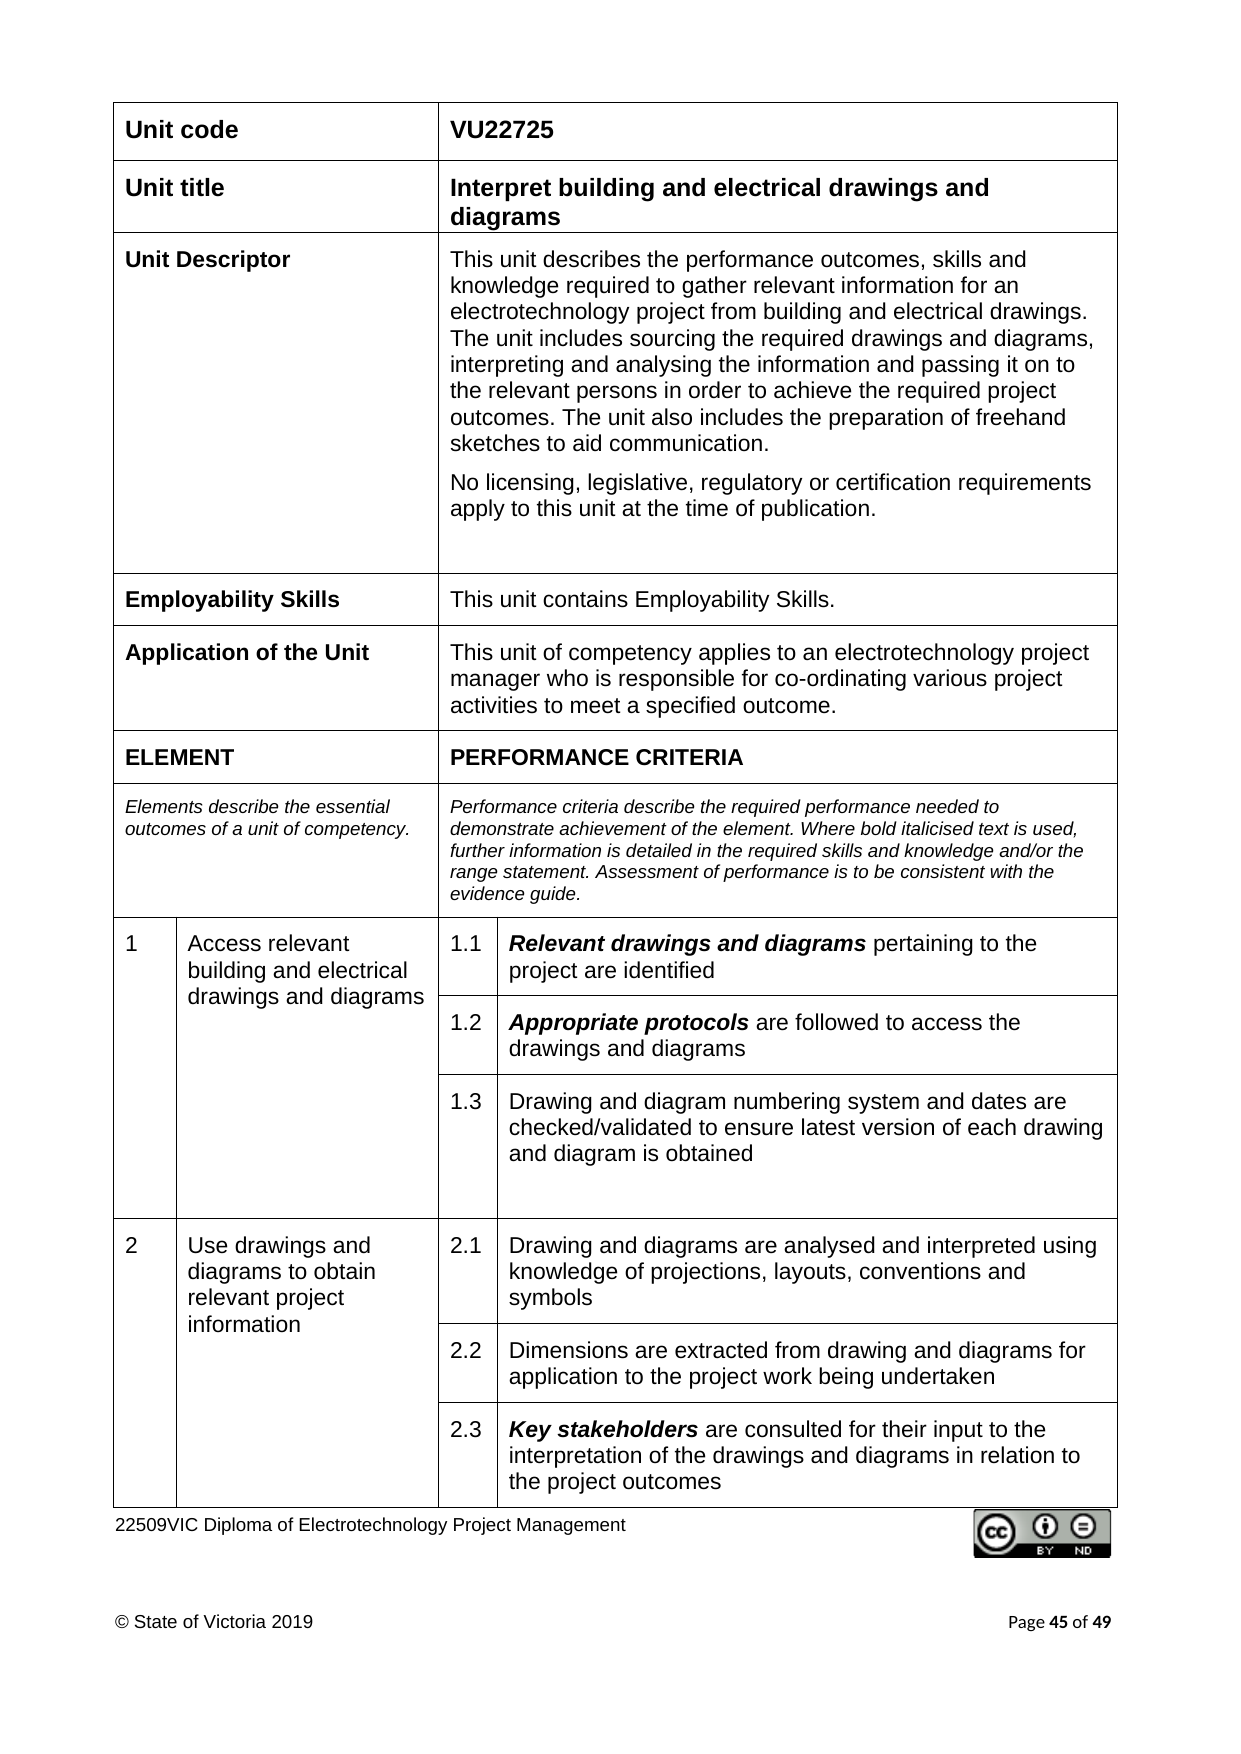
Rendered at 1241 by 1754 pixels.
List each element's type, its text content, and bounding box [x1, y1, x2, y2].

table_cell This unit contains Employability Skills. [439, 574, 1117, 625]
table_cell 2.1 [439, 1219, 497, 1323]
table_cell 2.3 [439, 1403, 497, 1507]
table_cell PERFORMANCE CRITERIA [439, 731, 1117, 783]
table_cell Use drawings and diagrams to obtain relevant project information [177, 1219, 438, 1507]
table_cell Drawing and diagram numbering system and dates are checked/validated to ensure latest version of each drawing and diagram is obtained [498, 1075, 1117, 1218]
picture [973, 1509, 1112, 1558]
table_cell Performance criteria describe the required performance needed to demonstrate achievement of the element. Where bold italicised text is used, further information is detailed in the required skills and knowledge and/or the range statement. Assessment of performance is to be consistent with the evidence guide. [439, 784, 1117, 917]
table_cell ELEMENT [114, 731, 438, 783]
table_header VU22725 [439, 103, 1117, 160]
table_cell Interpret building and electrical drawings and diagrams [439, 161, 1117, 232]
table_cell 1 [114, 918, 176, 1218]
table_cell Appropriate protocols are followed to access the drawings and diagrams [498, 996, 1117, 1074]
table_cell Key stakeholders are consulted for their input to the interpretation of the drawings and diagrams in relation to the project outcomes [498, 1403, 1117, 1507]
table_cell Access relevant building and electrical drawings and diagrams [177, 918, 438, 1218]
table_cell Unit Descriptor [114, 233, 438, 573]
table_cell This unit of competency applies to an electrotechnology project manager who is responsible for co-ordinating various project activities to meet a specified outcome. [439, 626, 1117, 730]
table_cell 1.3 [439, 1075, 497, 1218]
table_cell This unit describes the performance outcomes, skills and knowledge required to gather relevant information for an electrotechnology project from building and electrical drawings. The unit includes sourcing the required drawings and diagrams, interpreting and analysing the information and passing it on to the relevant persons in order to achieve the required project outcomes. The unit also includes the preparation of freehand sketches to aid communication. No licensing, legislative, regulatory or certification requirements apply to this unit at the time of publication. [439, 233, 1117, 573]
table_cell 2 [114, 1219, 176, 1507]
table_cell 1.2 [439, 996, 497, 1074]
table_cell Relevant drawings and diagrams pertaining to the project are identified [498, 918, 1117, 995]
table_cell Employability Skills [114, 574, 438, 625]
table_cell Application of the Unit [114, 626, 438, 730]
table_cell Elements describe the essential outcomes of a unit of competency. [114, 784, 438, 917]
table_cell 2.2 [439, 1324, 497, 1402]
table_cell Drawing and diagrams are analysed and interpreted using knowledge of projections, layouts, conventions and symbols [498, 1219, 1117, 1323]
table_header Unit code [114, 103, 438, 160]
table_cell 1.1 [439, 918, 497, 995]
table_cell Dimensions are extracted from drawing and diagrams for application to the project work being undertaken [498, 1324, 1117, 1402]
table_cell Unit title [114, 161, 438, 232]
